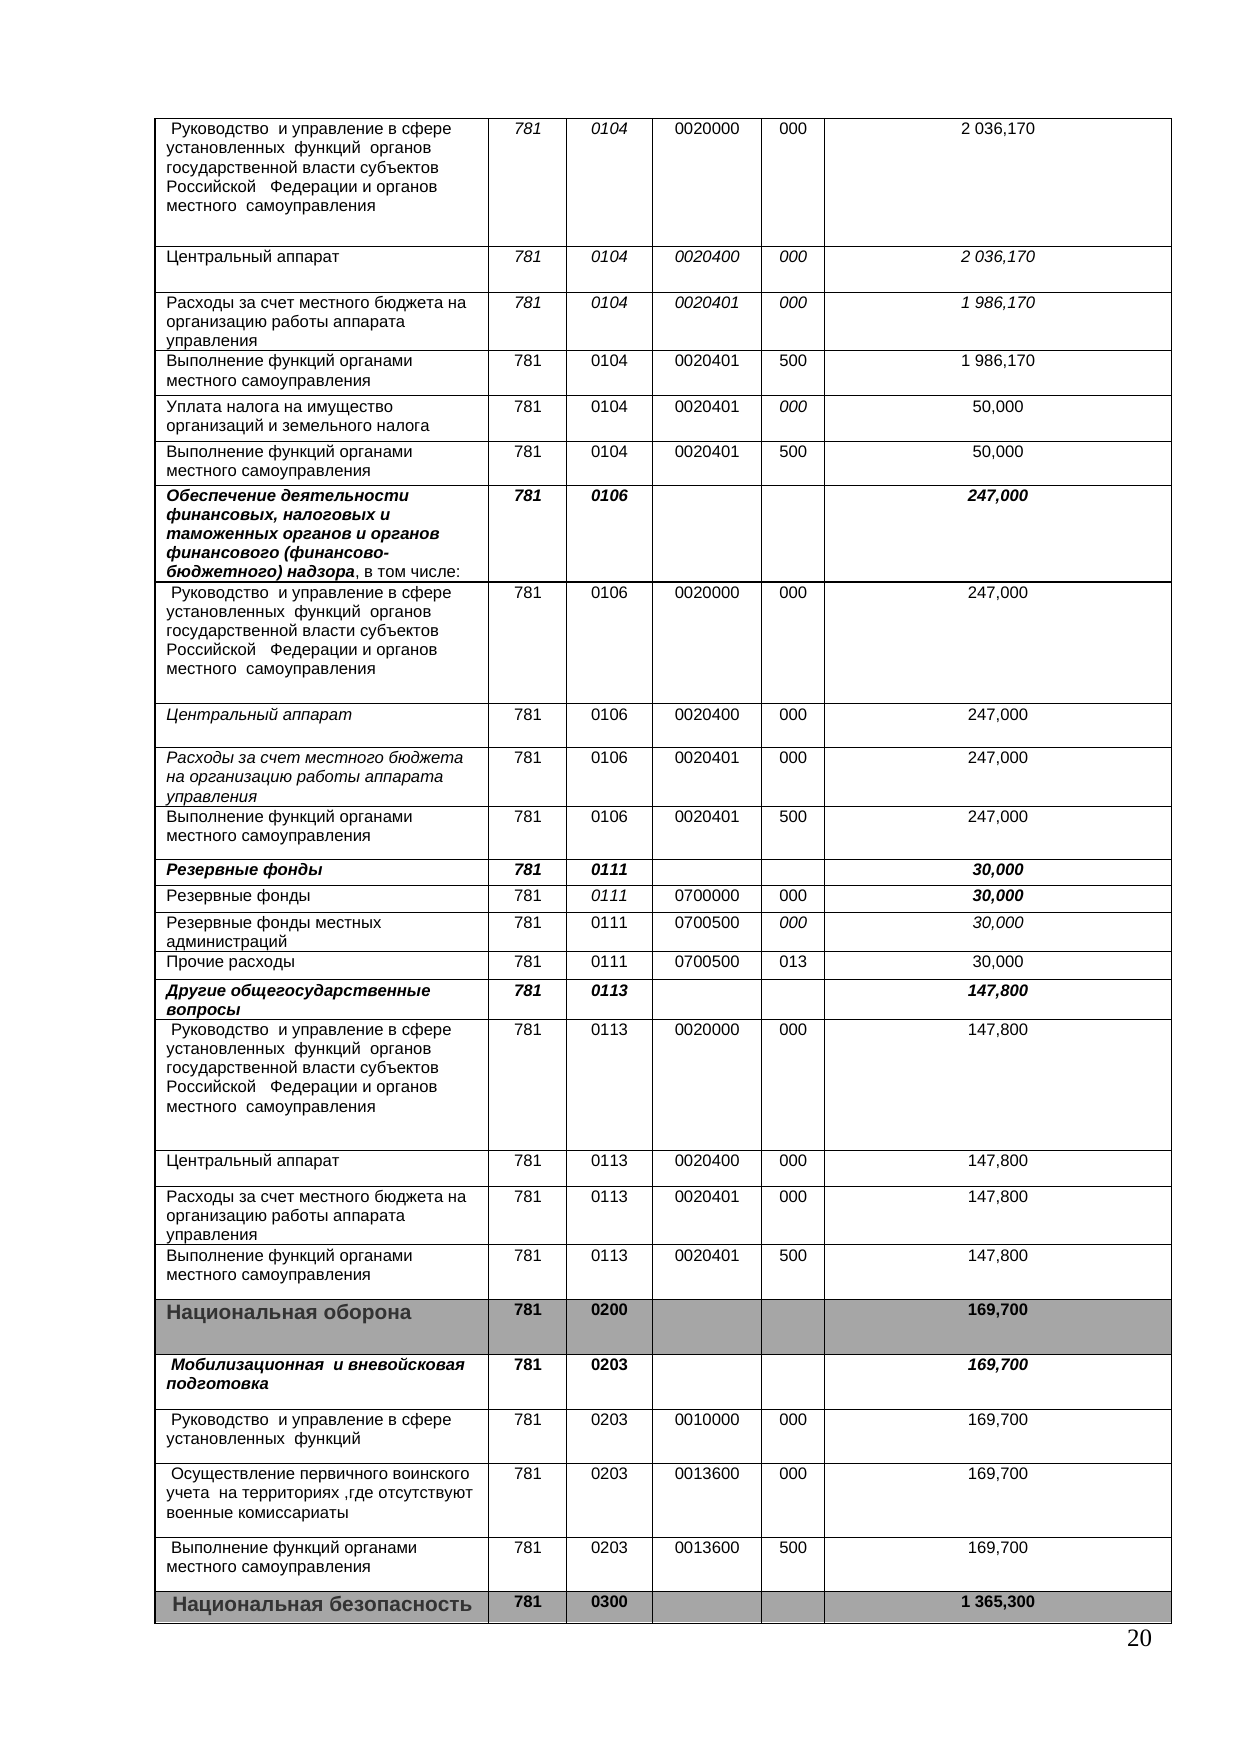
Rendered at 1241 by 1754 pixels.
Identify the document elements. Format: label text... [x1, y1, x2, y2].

table_cell 781 [489, 1410, 566, 1463]
table_cell 781 [489, 1538, 566, 1591]
table_cell 30,000 [825, 913, 1171, 951]
table_cell 0020000 [653, 119, 761, 246]
table_cell 0010000 [653, 1410, 761, 1463]
table_cell 0106 [567, 486, 652, 581]
table_cell Центральный аппарат [156, 704, 488, 747]
table_cell 0020400 [653, 704, 761, 747]
table_cell Выполнение функций органами местного самоуправления [156, 807, 488, 859]
table_cell 500 [762, 442, 824, 484]
table_cell 0104 [567, 119, 652, 246]
table_cell 781 [489, 396, 566, 441]
table_cell 781 [489, 748, 566, 806]
table_cell 50,000 [825, 442, 1171, 484]
table_cell 247,000 [825, 486, 1171, 581]
table_cell 247,000 [825, 704, 1171, 747]
table_cell 000 [762, 1020, 824, 1150]
table_cell 0020000 [653, 583, 761, 703]
table_cell 000 [762, 583, 824, 703]
table_cell 1 986,170 [825, 293, 1171, 350]
table_cell 0203 [567, 1410, 652, 1463]
table_cell 500 [762, 807, 824, 859]
table_cell 0020400 [653, 247, 761, 292]
table_cell [762, 860, 824, 885]
table_cell Расходы за счет местного бюджета на организацию работы аппарата управления [156, 748, 488, 806]
table_cell 000 [762, 748, 824, 806]
table_cell 781 [489, 442, 566, 484]
table_cell 0111 [567, 886, 652, 912]
table_cell 30,000 [825, 886, 1171, 912]
table_cell [762, 486, 824, 581]
table_cell 000 [762, 1151, 824, 1186]
table_cell 781 [489, 807, 566, 859]
table_cell Выполнение функций органами местного самоуправления [156, 351, 488, 395]
table_cell 169,700 [825, 1300, 1171, 1354]
table_cell Резервные фонды [156, 860, 488, 885]
table_cell 781 [489, 1592, 566, 1622]
table_cell 0111 [567, 952, 652, 979]
table_cell 169,700 [825, 1410, 1171, 1463]
table_cell 781 [489, 704, 566, 747]
table_cell Обеспечение деятельности финансовых, налоговых и таможенных органов и органов финансового (финансово-бюджетного) надзора, в том числе: [156, 486, 488, 581]
table_cell 0013600 [653, 1538, 761, 1591]
table_cell [653, 1300, 761, 1354]
table_cell 0020401 [653, 351, 761, 395]
table_cell Мобилизационная и вневойсковая подготовка [156, 1355, 488, 1408]
table_cell [762, 1300, 824, 1354]
table_cell 781 [489, 247, 566, 292]
table_cell [653, 980, 761, 1019]
table_cell 781 [489, 351, 566, 395]
table_cell Руководство и управление в сфере установленных функций органов государственной власти субъектов Российской Федерации и органов местного самоуправления [156, 119, 488, 246]
table_cell 0113 [567, 1151, 652, 1186]
table_cell 000 [762, 119, 824, 246]
table_cell 0113 [567, 980, 652, 1019]
table_cell [762, 1355, 824, 1408]
table_cell [653, 860, 761, 885]
table_cell 0020000 [653, 1020, 761, 1150]
table_cell 781 [489, 980, 566, 1019]
table_cell 147,800 [825, 1151, 1171, 1186]
table_cell 0200 [567, 1300, 652, 1354]
table_cell 000 [762, 1410, 824, 1463]
table_cell Выполнение функций органами местного самоуправления [156, 442, 488, 484]
table_cell 0020400 [653, 1151, 761, 1186]
table_cell 0104 [567, 247, 652, 292]
table_cell Другие общегосударственные вопросы [156, 980, 488, 1019]
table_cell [156, 1592, 488, 1622]
table_cell 781 [489, 293, 566, 350]
table_cell 0106 [567, 807, 652, 859]
table_cell [653, 486, 761, 581]
table_cell Центральный аппарат [156, 247, 488, 292]
table_cell 147,800 [825, 1187, 1171, 1244]
table_cell 0104 [567, 293, 652, 350]
table_cell [653, 1592, 761, 1622]
table_cell Руководство и управление в сфере установленных функций органов государственной власти субъектов Российской Федерации и органов местного самоуправления [156, 583, 488, 703]
table_cell 30,000 [825, 952, 1171, 979]
table_cell 0020401 [653, 1245, 761, 1299]
table_cell 000 [762, 396, 824, 441]
table_cell 0013600 [653, 1464, 761, 1537]
table_cell 781 [489, 913, 566, 951]
table_cell Резервные фонды [156, 886, 488, 912]
table_cell 0020401 [653, 748, 761, 806]
table_cell [653, 1355, 761, 1408]
table_cell 0020401 [653, 293, 761, 350]
table_cell [762, 1592, 824, 1622]
table_cell Уплата налога на имущество организаций и земельного налога [156, 396, 488, 441]
table_cell Выполнение функций органами местного самоуправления [156, 1538, 488, 1591]
table_cell 0020401 [653, 1187, 761, 1244]
table_cell Руководство и управление в сфере установленных функций органов государственной власти субъектов Российской Федерации и органов местного самоуправления [156, 1020, 488, 1150]
table_cell Расходы за счет местного бюджета на организацию работы аппарата управления [156, 1187, 488, 1244]
table_cell 0700500 [653, 913, 761, 951]
table_cell 247,000 [825, 807, 1171, 859]
table_cell 0020401 [653, 807, 761, 859]
table_cell 147,800 [825, 1245, 1171, 1299]
table_cell 781 [489, 1464, 566, 1537]
table_cell Выполнение функций органами местного самоуправления [156, 1245, 488, 1299]
table_cell 0113 [567, 1245, 652, 1299]
table_cell 0113 [567, 1020, 652, 1150]
table_cell 0106 [567, 583, 652, 703]
table_cell 247,000 [825, 748, 1171, 806]
table_cell 169,700 [825, 1538, 1171, 1591]
table_cell 781 [489, 583, 566, 703]
table_cell 0104 [567, 442, 652, 484]
table_cell 0111 [567, 860, 652, 885]
table_cell 0104 [567, 396, 652, 441]
table_cell Центральный аппарат [156, 1151, 488, 1186]
table_cell 013 [762, 952, 824, 979]
table_cell 1 986,170 [825, 351, 1171, 395]
table_cell 000 [762, 247, 824, 292]
table_cell 0106 [567, 704, 652, 747]
table_cell 0203 [567, 1355, 652, 1408]
table_cell Прочие расходы [156, 952, 488, 979]
table_cell 0106 [567, 748, 652, 806]
table_cell 500 [762, 1538, 824, 1591]
table_cell 781 [489, 1187, 566, 1244]
table_cell 000 [762, 1187, 824, 1244]
table_cell Осуществление первичного воинского учета на территориях ,где отсутствуют военные комиссариаты [156, 1464, 488, 1537]
table_cell 781 [489, 1151, 566, 1186]
table_cell 147,800 [825, 980, 1171, 1019]
table_cell 169,700 [825, 1355, 1171, 1408]
table_cell 000 [762, 913, 824, 951]
table_cell 781 [489, 1245, 566, 1299]
table_cell 0700000 [653, 886, 761, 912]
table_cell Национальная оборона [156, 1300, 488, 1354]
table_cell 781 [489, 486, 566, 581]
table_cell 500 [762, 351, 824, 395]
table_cell 0020401 [653, 442, 761, 484]
table_cell 781 [489, 119, 566, 246]
table_cell 30,000 [825, 860, 1171, 885]
table_cell 2 036,170 [825, 247, 1171, 292]
table_cell 0203 [567, 1464, 652, 1537]
table_cell 000 [762, 886, 824, 912]
table_cell 000 [762, 704, 824, 747]
table_cell 0020401 [653, 396, 761, 441]
table_cell 1 365,300 [825, 1592, 1171, 1622]
table_cell 169,700 [825, 1464, 1171, 1537]
table_cell 0203 [567, 1538, 652, 1591]
table_cell 0113 [567, 1187, 652, 1244]
table_cell Руководство и управление в сфере установленных функций [156, 1410, 488, 1463]
table_cell Резервные фонды местных администраций [156, 913, 488, 951]
table_cell 50,000 [825, 396, 1171, 441]
table_cell 500 [762, 1245, 824, 1299]
table_cell 781 [489, 1300, 566, 1354]
table_cell 781 [489, 1020, 566, 1150]
table_cell 0104 [567, 351, 652, 395]
table_cell 247,000 [825, 583, 1171, 703]
table_cell 781 [489, 886, 566, 912]
table_cell 0111 [567, 913, 652, 951]
table_cell 000 [762, 293, 824, 350]
table_cell 000 [762, 1464, 824, 1537]
table_cell 0700500 [653, 952, 761, 979]
table_cell 781 [489, 1355, 566, 1408]
table_cell 2 036,170 [825, 119, 1171, 246]
table_cell 0300 [567, 1592, 652, 1622]
table_cell Расходы за счет местного бюджета на организацию работы аппарата управления [156, 293, 488, 350]
table_cell 781 [489, 860, 566, 885]
table_cell [762, 980, 824, 1019]
table_cell 781 [489, 952, 566, 979]
table_cell 147,800 [825, 1020, 1171, 1150]
